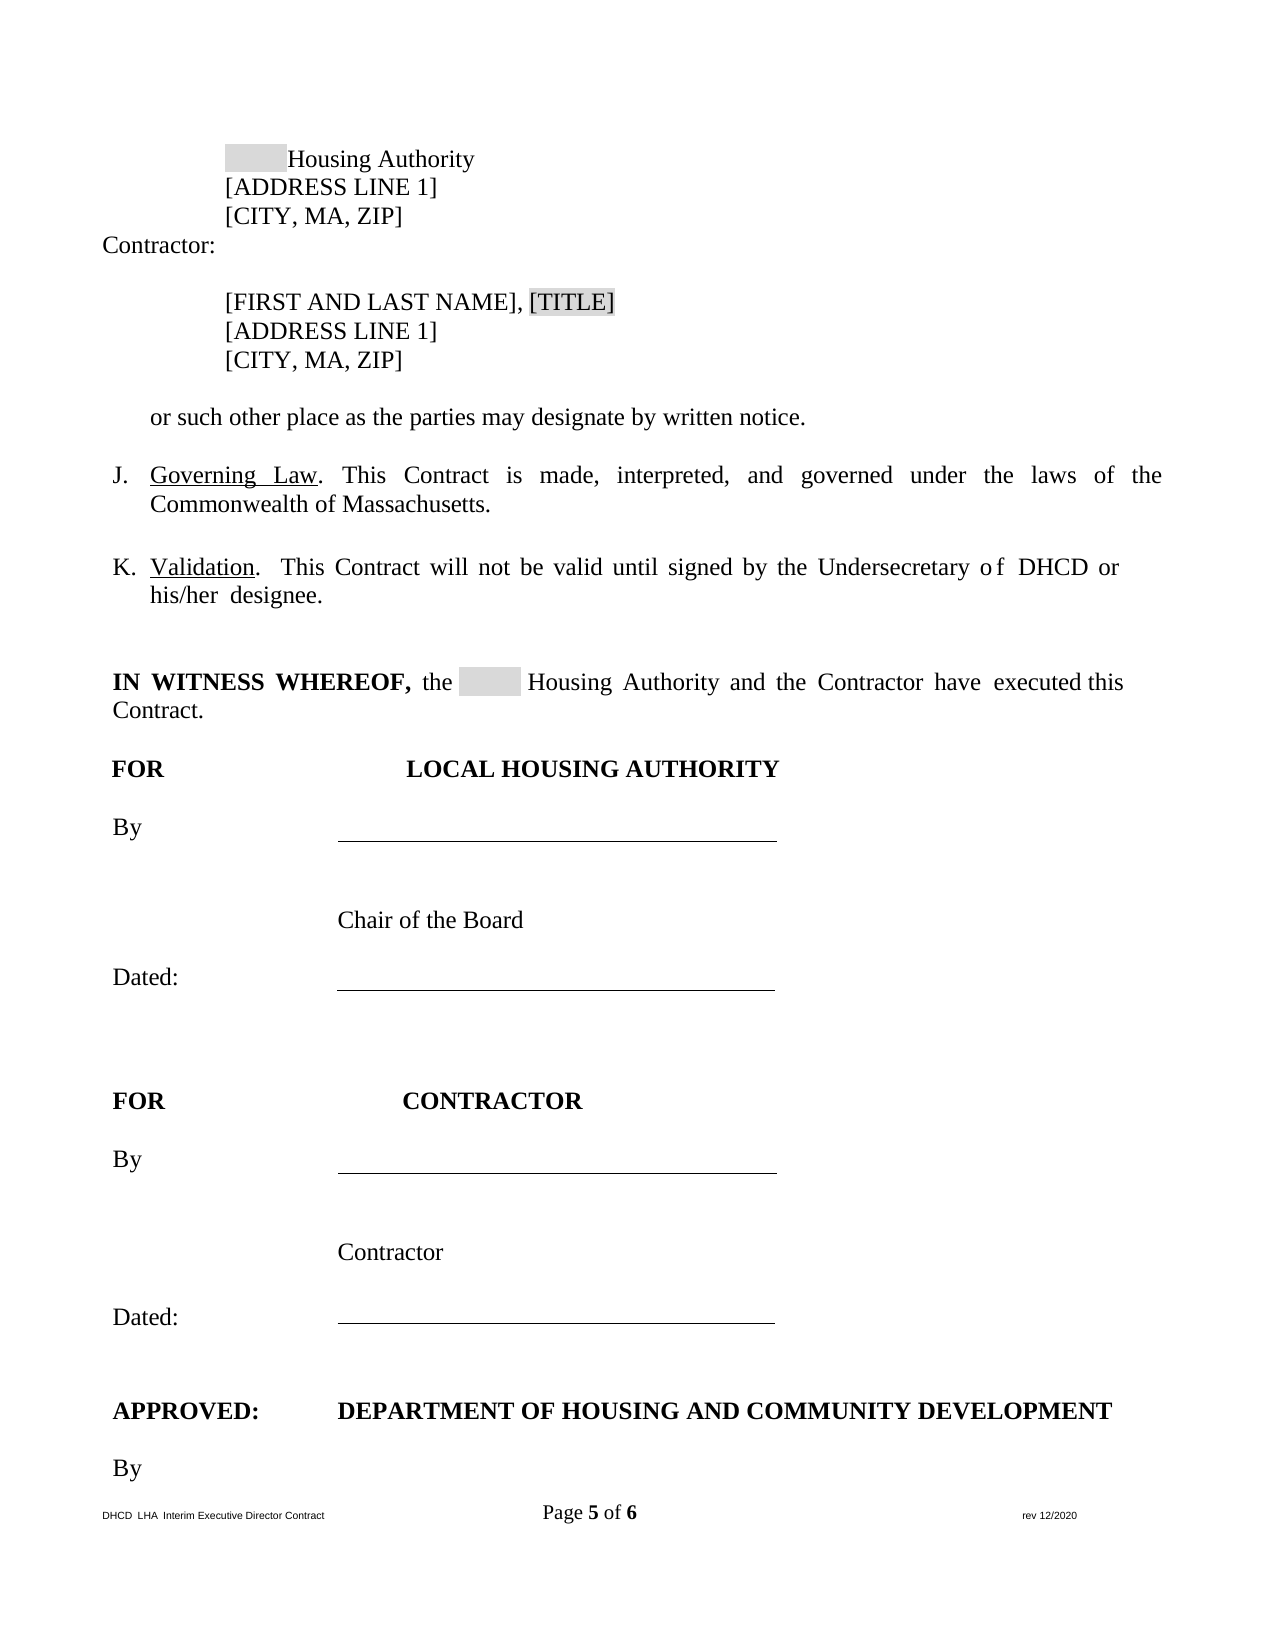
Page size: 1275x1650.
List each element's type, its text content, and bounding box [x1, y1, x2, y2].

subtitle FOR CONTRACTOR [112, 1086, 1175, 1115]
text Contractor: [102, 230, 439, 259]
text [ADDRESS LINE 1] [150, 316, 1175, 345]
text or such other place as the parties may designate by written notice. [150, 402, 1175, 431]
list Validation. This Contract will not be valid until signed by the Undersecretary of DHCD or his/her designee. [112, 552, 1163, 609]
text By [112, 812, 1175, 841]
text By [112, 1453, 1175, 1482]
text [FIRST AND LAST NAME], [TITLE] [160, 287, 1175, 316]
text Housing Authority [287, 144, 1175, 172]
text [ADDRESS LINE 1] [150, 172, 1175, 201]
text By [112, 1144, 1175, 1173]
text Chair of the Board Dated: [112, 905, 524, 991]
text [CITY, MA, ZIP] [150, 201, 1175, 230]
text IN WITNESS WHEREOF, the Housing Authority and the Contractor have executed this Contract. [112, 667, 1163, 724]
list Governing Law. This Contract is made, interpreted, and governed under the laws of the Commonwealth of Massachusetts. [112, 460, 1163, 517]
subtitle APPROVED: DEPARTMENT OF HOUSING AND COMMUNITY DEVELOPMENT [112, 1396, 1175, 1425]
subtitle FOR LOCAL HOUSING AUTHORITY [111, 754, 1175, 782]
text Contractor [112, 1237, 607, 1266]
text Dated: [112, 1302, 607, 1331]
text [CITY, MA, ZIP] [150, 345, 1175, 374]
